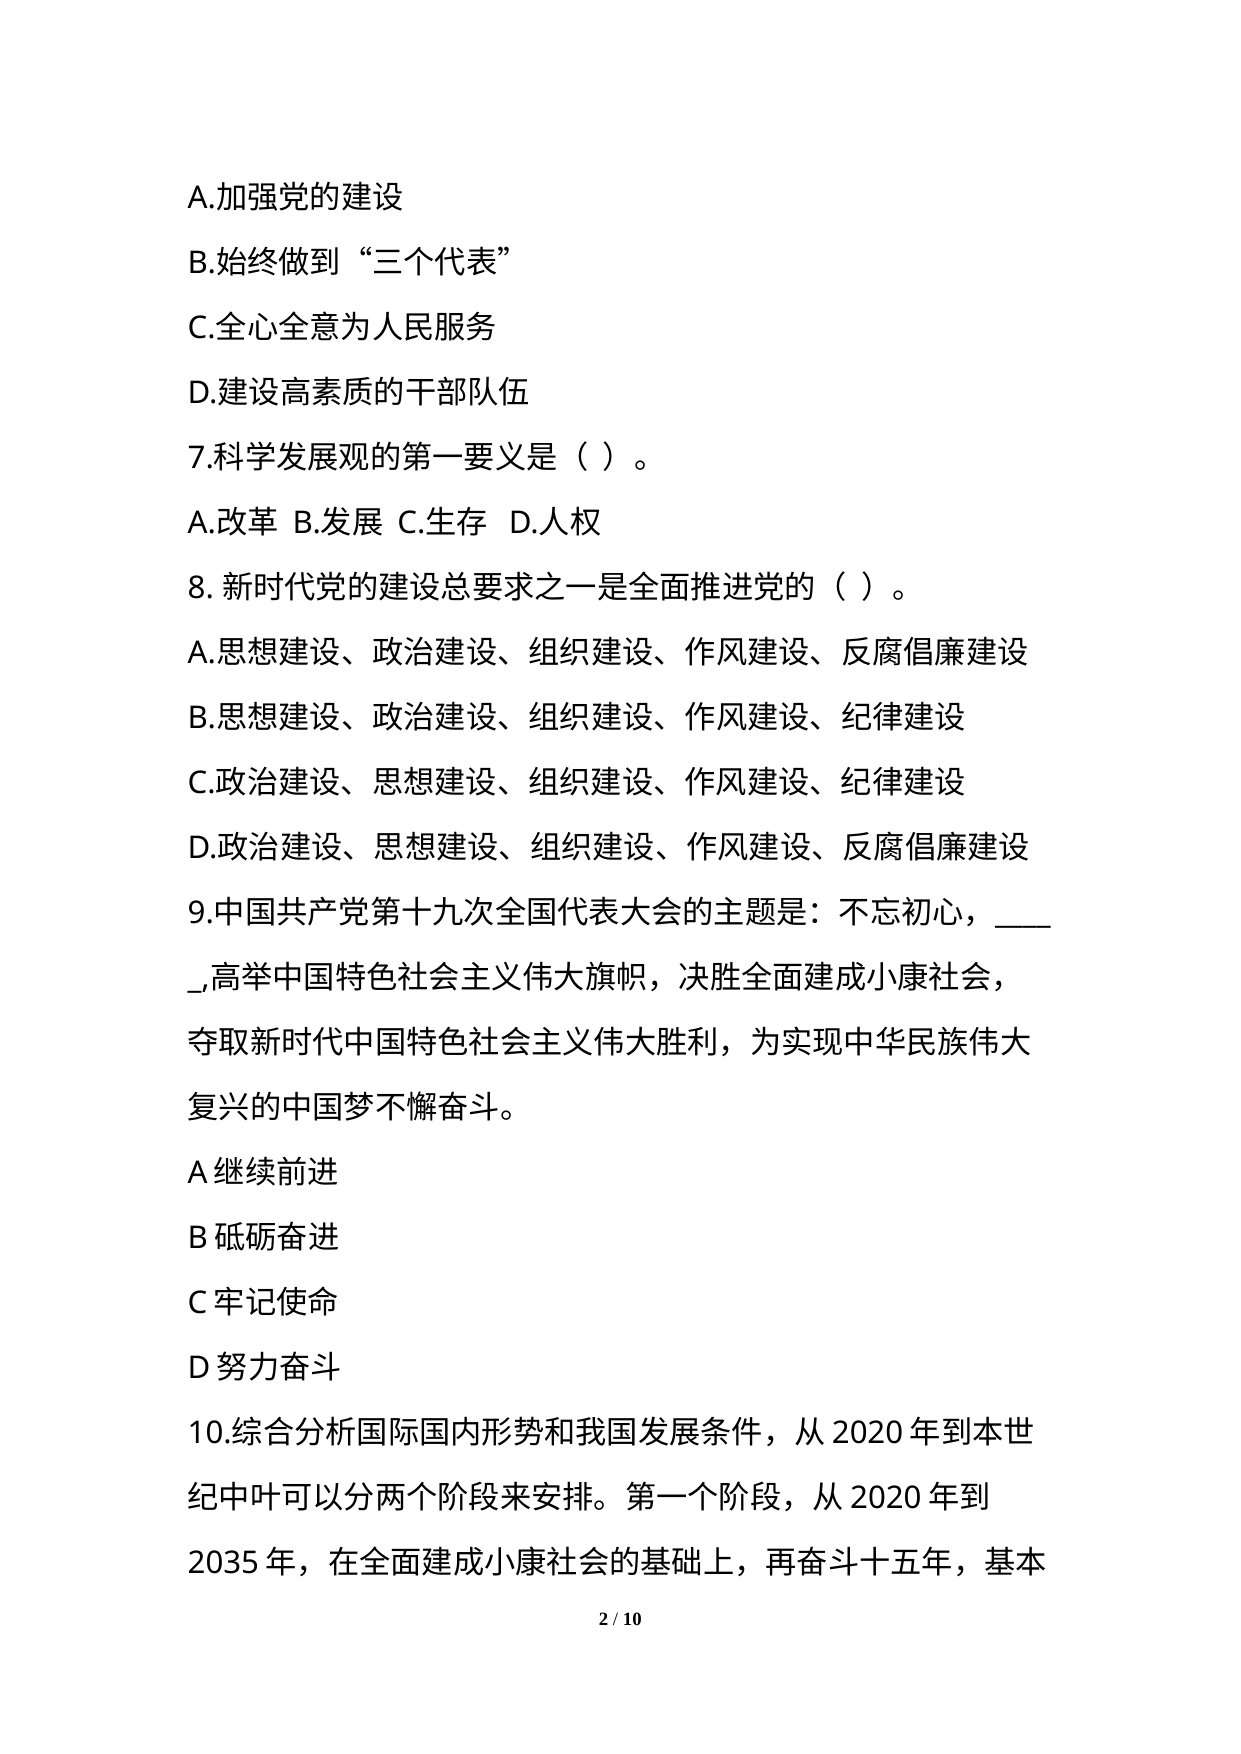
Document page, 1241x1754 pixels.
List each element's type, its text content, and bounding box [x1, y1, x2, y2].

text A继续前进 [187, 1137, 1053, 1202]
text B.思想建设、政治建设、组织建设、作风建设、纪律建设 [187, 682, 1053, 747]
text A.思想建设、政治建设、组织建设、作风建设、反腐倡廉建设 [187, 617, 1053, 682]
text A.加强党的建设 [187, 162, 1053, 227]
text D努力奋斗 [187, 1332, 1053, 1397]
text C.全心全意为人民服务 [187, 292, 1053, 357]
text C.政治建设、思想建设、组织建设、作风建设、纪律建设 [187, 747, 1053, 812]
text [187, 1397, 1053, 1592]
text 9.中国共产党第十九次全国代表大会的主题是：不忘初心，_____,高举中国特色社会主义伟大旗帜，决胜全面建成小康社会，夺取新时代中国特色社会主义伟大胜利，为实现中华民族伟大复兴的中国梦不懈奋斗。 [187, 877, 1053, 1137]
text D.政治建设、思想建设、组织建设、作风建设、反腐倡廉建设 [187, 812, 1053, 877]
text B.始终做到“三个代表” [187, 227, 1053, 292]
text B砥砺奋进 [187, 1202, 1053, 1267]
text 8. 新时代党的建设总要求之一是全面推进党的（ ）。 [187, 552, 1053, 617]
text A.改革 B.发展 C.生存 D.人权 [187, 487, 1053, 552]
text 7.科学发展观的第一要义是（ ）。 [187, 422, 1053, 487]
text C牢记使命 [187, 1267, 1053, 1332]
text D.建设高素质的干部队伍 [187, 357, 1053, 422]
